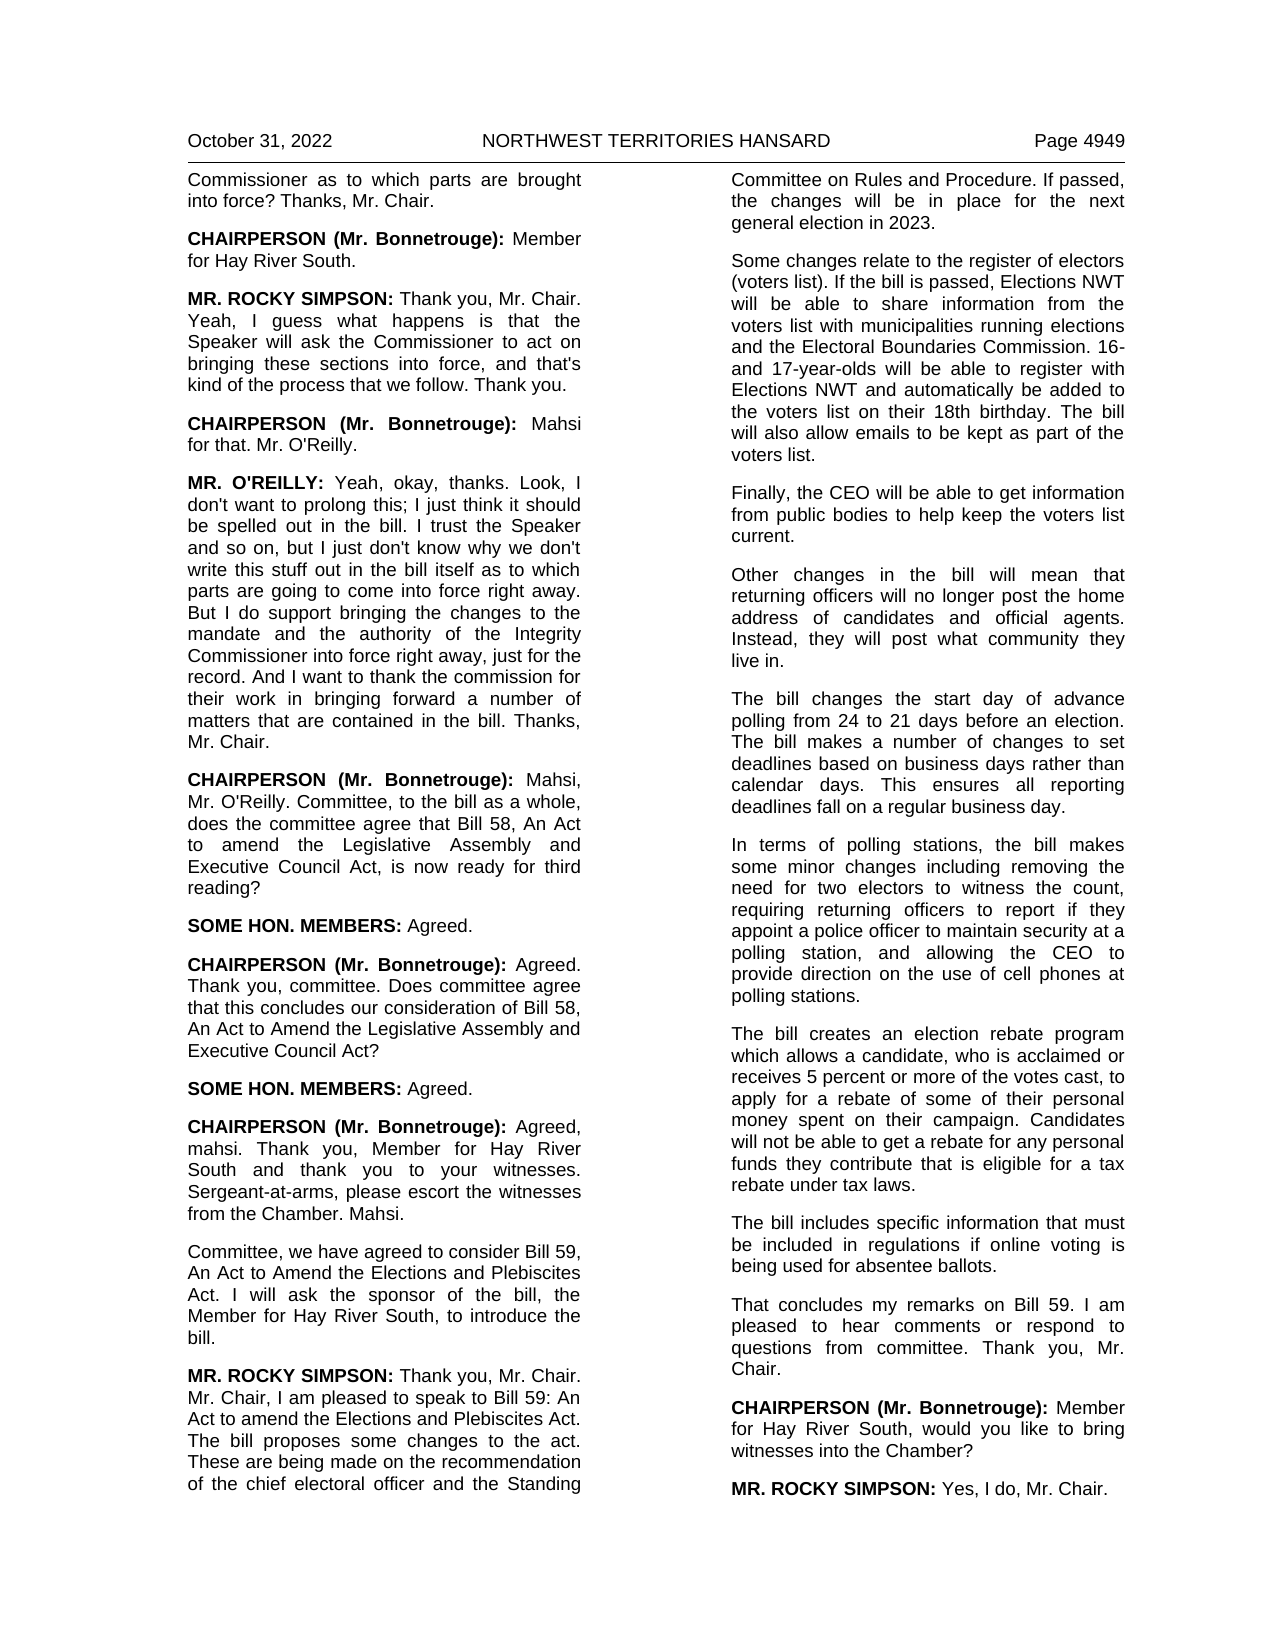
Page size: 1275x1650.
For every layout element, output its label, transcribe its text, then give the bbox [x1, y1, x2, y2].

text CHAIRPERSON (Mr. Bonnetrouge): Mahsi, Mr. O'Reilly. Committee, to the bill as a whole, does the committee agree that Bill 58, An Act to amend the Legislative Assembly and Executive Council Act, is now ready for third reading? [187, 769, 581, 898]
text MR. ROCKY SIMPSON: Thank you, Mr. Chair. Mr. Chair, I am pleased to speak to Bill 59: An Act to amend the Elections and Plebiscites Act. The bill proposes some changes to the act. These are being made on the recommendation of the chief electoral officer and the Standing Committee on Rules and Procedure. If passed, the changes will be in place for the next general election in 2023. [731, 168, 1125, 233]
text CHAIRPERSON (Mr. Bonnetrouge): Member for Hay River South, would you like to bring witnesses into the Chamber? [731, 1396, 1125, 1461]
text CHAIRPERSON (Mr. Bonnetrouge): Agreed, mahsi. Thank you, Member for Hay River South and thank you to your witnesses. Sergeant-at-arms, please escort the witnesses from the Chamber. Mahsi. [187, 1116, 581, 1224]
text Finally, the CEO will be able to get information from public bodies to help keep the voters list current. [731, 482, 1125, 547]
text CHAIRPERSON (Mr. Bonnetrouge): Agreed. Thank you, committee. Does committee agree that this concludes our consideration of Bill 58, An Act to Amend the Legislative Assembly and Executive Council Act? [187, 953, 581, 1061]
text The bill changes the start day of advance polling from 24 to 21 days before an election. The bill makes a number of changes to set deadlines based on business days rather than calendar days. This ensures all reporting deadlines fall on a regular business day. [731, 688, 1125, 817]
text CHAIRPERSON (Mr. Bonnetrouge): Member for Hay River South. [187, 228, 581, 271]
text MR. ROCKY SIMPSON: Thank you, Mr. Chair. Mr. Chair, I am pleased to speak to Bill 59: An Act to amend the Elections and Plebiscites Act. The bill proposes some changes to the act. These are being made on the recommendation of the chief electoral officer and the Standing Committee on Rules and Procedure. If passed, the changes will be in place for the next general election in 2023. [187, 1365, 581, 1494]
text CHAIRPERSON (Mr. Bonnetrouge): Mahsi for that. Mr. O'Reilly. [187, 412, 581, 456]
text SOME HON. MEMBERS: Agreed. [187, 1078, 581, 1099]
text The bill creates an election rebate program which allows a candidate, who is acclaimed or receives 5 percent or more of the votes cast, to apply for a rebate of some of their personal money spent on their campaign. Candidates will not be able to get a rebate for any personal funds they contribute that is eligible for a tax rebate under tax laws. [731, 1023, 1125, 1196]
text MR. O'REILLY: Yeah, okay, thanks. Look, I don't want to prolong this; I just think it should be spelled out in the bill. I trust the Speaker and so on, but I just don't know why we don't write this stuff out in the bill itself as to which parts are going to come into force right away. But I do support bringing the changes to the mandate and the authority of the Integrity Commissioner into force right away, just for the record. And I want to thank the commission for their work in bringing forward a number of matters that are contained in the bill. Thanks, Mr. Chair. [187, 472, 581, 752]
text SOME HON. MEMBERS: Agreed. [187, 915, 581, 937]
text That concludes my remarks on Bill 59. I am pleased to hear comments or respond to questions from committee. Thank you, Mr. Chair. [731, 1293, 1125, 1380]
text MR. ROCKY SIMPSON: Thank you, Mr. Chair. Yeah, I guess what happens is that the Speaker will ask the Commissioner to act on bringing these sections into force, and that's kind of the process that we follow. Thank you. [187, 288, 581, 396]
text The bill includes specific information that must be included in regulations if online voting is being used for absentee ballots. [731, 1212, 1125, 1277]
text Other changes in the bill will mean that returning officers will no longer post the home address of candidates and official agents. Instead, they will post what community they live in. [731, 563, 1125, 671]
text MR. ROCKY SIMPSON: Yes, I do, Mr. Chair. [731, 1478, 1125, 1499]
text Committee, we have agreed to consider Bill 59, An Act to Amend the Elections and Plebiscites Act. I will ask the sponsor of the bill, the Member for Hay River South, to introduce the bill. [187, 1241, 581, 1348]
text In terms of polling stations, the bill makes some minor changes including removing the need for two electors to witness the count, requiring returning officers to report if they appoint a police officer to maintain security at a polling station, and allowing the CEO to provide direction on the use of cell phones at polling stations. [731, 834, 1125, 1006]
text Some changes relate to the register of electors (voters list). If the bill is passed, Elections NWT will be able to share information from the voters list with municipalities running elections and the Electoral Boundaries Commission. 16- and 17-year-olds will be able to register with Elections NWT and automatically be added to the voters list on their 18th birthday. The bill will also allow emails to be kept as part of the voters list. [731, 250, 1125, 465]
